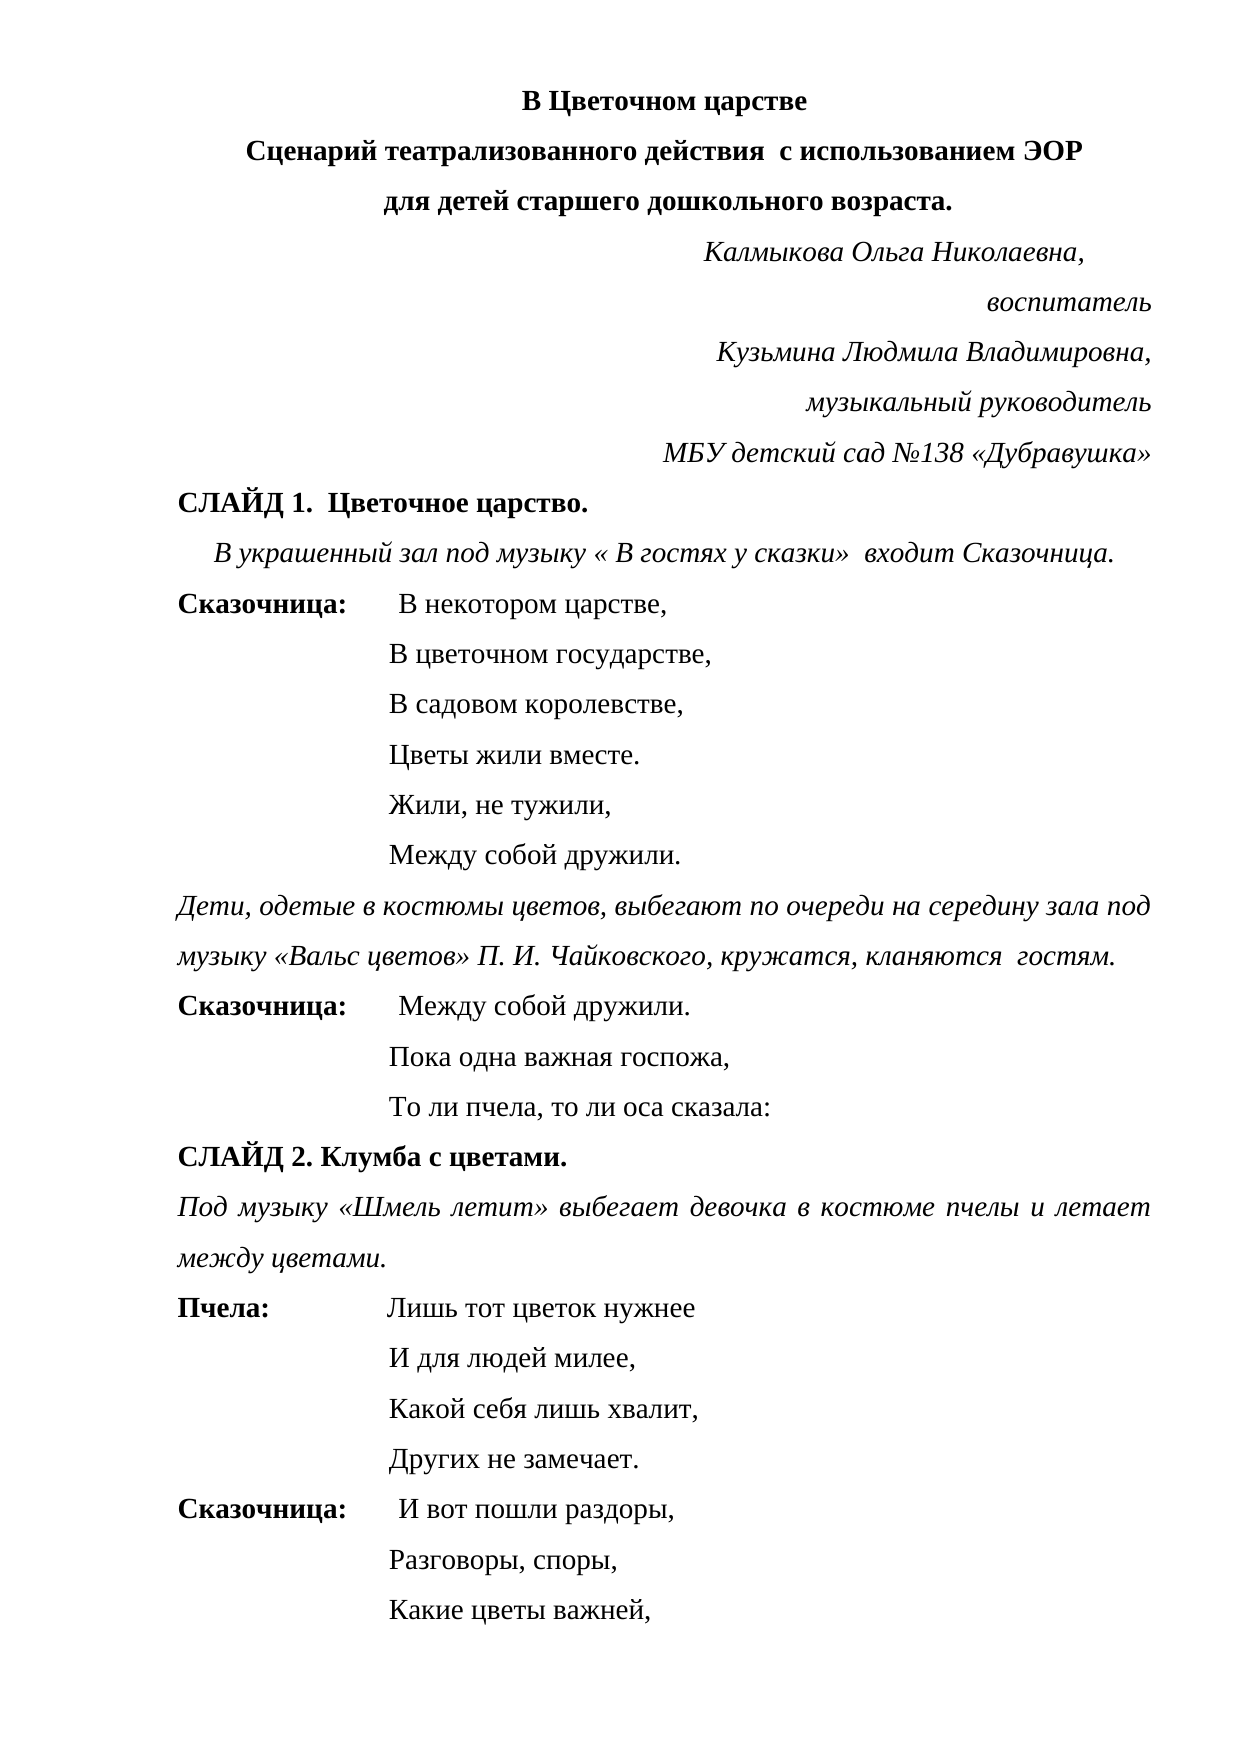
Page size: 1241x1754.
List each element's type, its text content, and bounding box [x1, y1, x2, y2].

text Под музыку «Шмель летит» выбегает девочка в костюме пчелы и летает между цветами. [177, 1189, 1152, 1273]
text воспитатель [177, 284, 1152, 317]
text Дети, одетые в костюмы цветов, выбегают по очереди на середину зала под музыку «Вальс цветов» П. И. Чайковского, кружатся, кланяются гостям. [177, 888, 1152, 972]
text для детей старшего дошкольного возраста. [177, 183, 1152, 217]
text В Цветочном царстве [177, 83, 1152, 116]
text Какой себя лишь хвалит, [177, 1391, 1152, 1424]
text СЛАЙД 1. Цветочное царство. [177, 485, 1152, 519]
text В садовом королевстве, [177, 686, 1152, 720]
text МБУ детский сад №138 «Дубравушка» [177, 435, 1152, 468]
text Цветы жили вместе. [177, 737, 1152, 770]
text Кузьмина Людмила Владимировна, [177, 334, 1152, 368]
text В украшенный зал под музыку « В гостях у сказки» входит Сказочница. [177, 536, 1152, 569]
text Какие цветы важней, [177, 1592, 1152, 1626]
text Сказочница: И вот пошли раздоры, [177, 1491, 1152, 1525]
text Пока одна важная госпожа, [177, 1039, 1152, 1072]
text Сценарий театрализованного действия с использованием ЭОР [177, 133, 1152, 167]
text Сказочница: Между собой дружили. [177, 988, 1152, 1022]
text Сказочница: В некотором царстве, [177, 586, 1152, 619]
text Пчела: Лишь тот цветок нужнее [177, 1290, 1152, 1324]
text СЛАЙД 2. Клумба с цветами. [177, 1139, 1152, 1173]
text Разговоры, споры, [177, 1542, 1152, 1575]
text То ли пчела, то ли оса сказала: [177, 1089, 1152, 1122]
text Калмыкова Ольга Николаевна, [177, 234, 1152, 267]
text В цветочном государстве, [177, 636, 1152, 670]
text И для людей милее, [177, 1341, 1152, 1374]
text Между собой дружили. [177, 837, 1152, 871]
text музыкальный руководитель [177, 384, 1152, 418]
text Других не замечает. [177, 1441, 1152, 1475]
text Жили, не тужили, [177, 787, 1152, 821]
